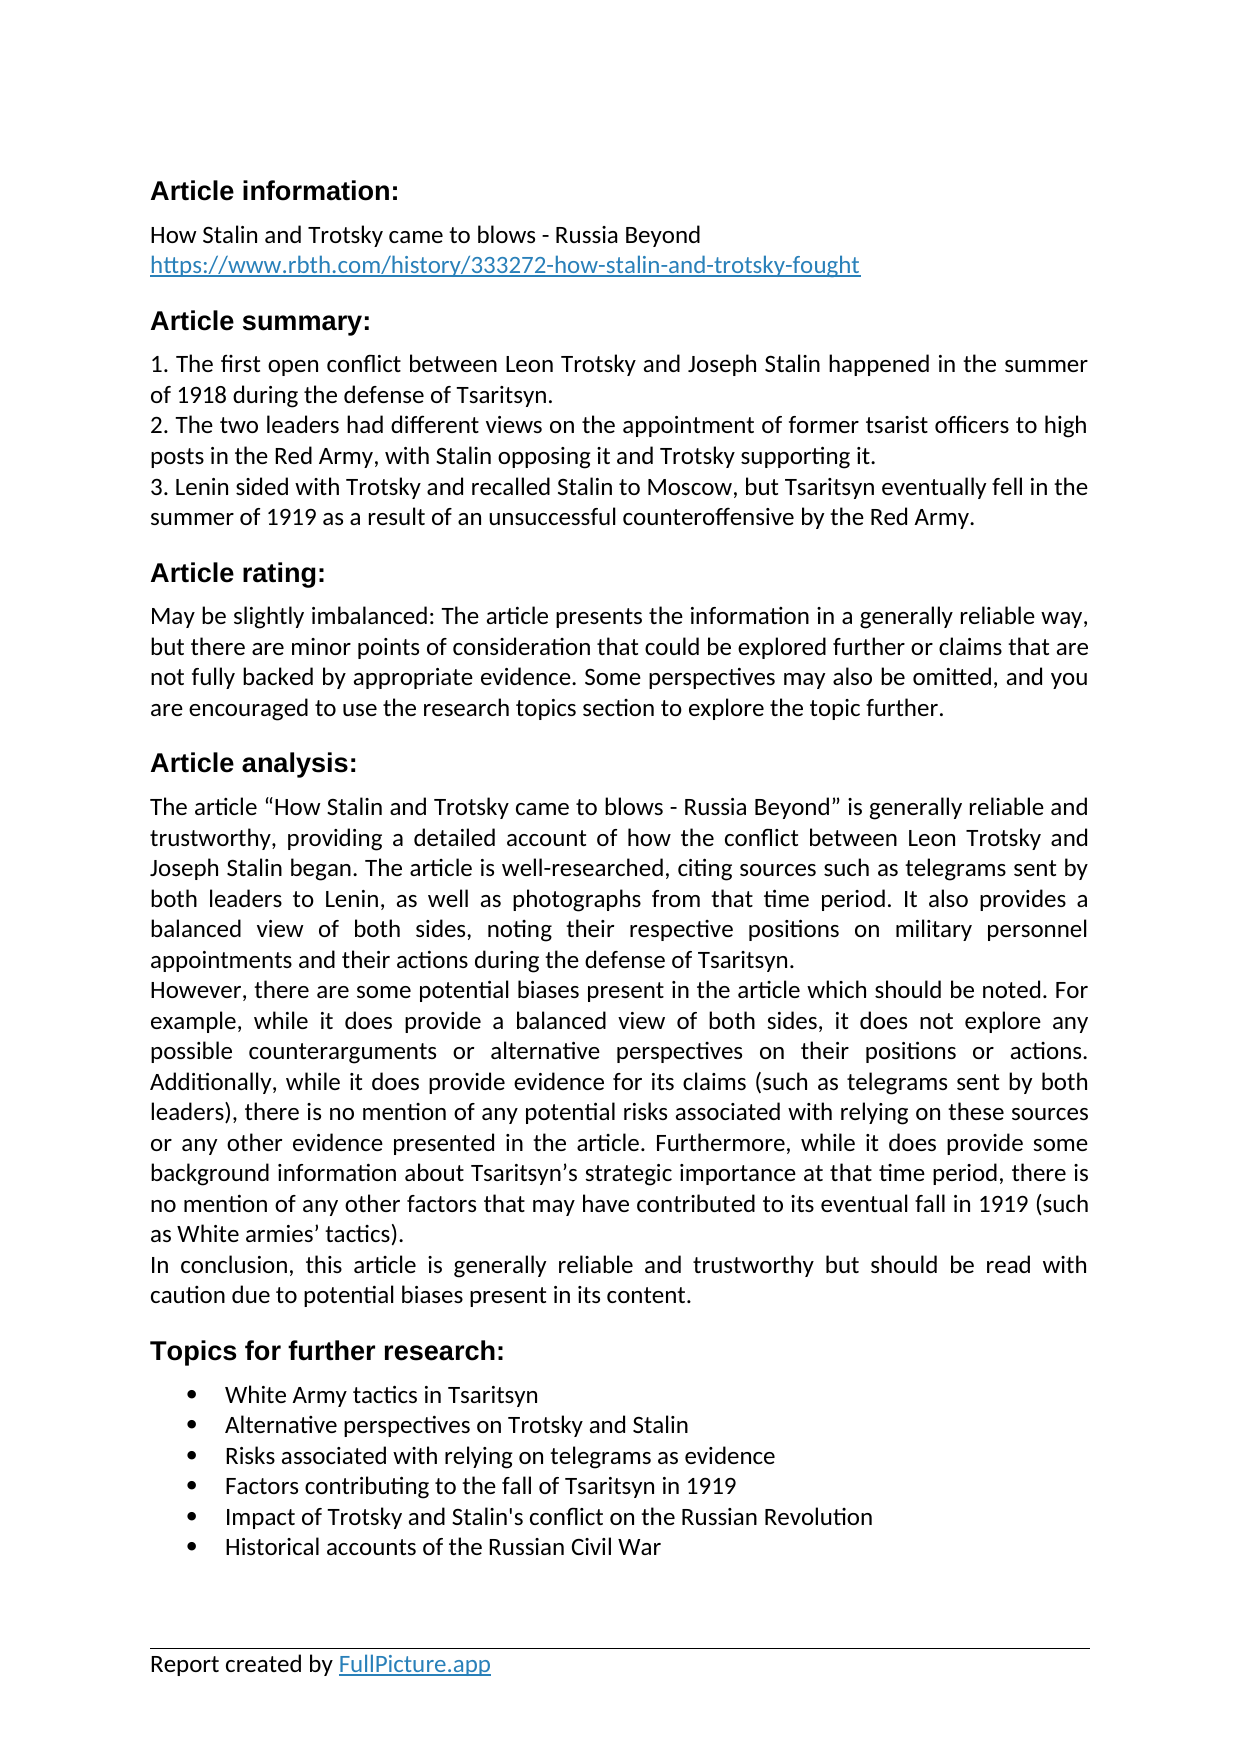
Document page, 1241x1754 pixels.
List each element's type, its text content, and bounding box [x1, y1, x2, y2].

text In conclusion, this article is generally reliable and trustworthy but should be read with caution due to potential biases present in its content. [150, 1249, 1090, 1310]
list White Army tactics in Tsaritsyn [187, 1379, 1090, 1409]
list Factors contributing to the fall of Tsaritsyn in 1919 [187, 1470, 1090, 1501]
list Historical accounts of the Russian Civil War [187, 1531, 1090, 1562]
text How Stalin and Trotsky came to blows - Russia Beyondhttps://www.rbth.com/history/333272-how-stalin-and-trotsky-fought [150, 219, 1090, 280]
text However, there are some potential biases present in the article which should be noted. For example, while it does provide a balanced view of both sides, it does not explore any possible counterarguments or alternative perspectives on their positions or actions. Additionally, while it does provide evidence for its claims (such as telegrams sent by both leaders), there is no mention of any potential risks associated with relying on these sources or any other evidence presented in the article. Furthermore, while it does provide some background information about Tsaritsyn’s strategic importance at that time period, there is no mention of any other factors that may have contributed to its eventual fall in 1919 (such as White armies’ tactics). [150, 974, 1090, 1249]
text May be slightly imbalanced: The article presents the information in a generally reliable way, but there are minor points of consideration that could be explored further or claims that are not fully backed by appropriate evidence. Some perspectives may also be omitted, and you are encouraged to use the research topics section to explore the topic further. [150, 600, 1090, 722]
subtitle Topics for further research: [150, 1335, 1090, 1366]
text 3. Lenin sided with Trotsky and recalled Stalin to Moscow, but Tsaritsyn eventually fell in the summer of 1919 as a result of an unsuccessful counteroffensive by the Red Army. [150, 471, 1090, 532]
subtitle Article rating: [150, 557, 1090, 588]
subtitle Article analysis: [150, 747, 1090, 779]
subtitle Article summary: [150, 305, 1090, 336]
subtitle Article information: [150, 175, 1090, 206]
text The article “How Stalin and Trotsky came to blows - Russia Beyond” is generally reliable and trustworthy, providing a detailed account of how the conflict between Leon Trotsky and Joseph Stalin began. The article is well-researched, citing sources such as telegrams sent by both leaders to Lenin, as well as photographs from that time period. It also provides a balanced view of both sides, noting their respective positions on military personnel appointments and their actions during the defense of Tsaritsyn. [150, 791, 1090, 974]
list Risks associated with relying on telegrams as evidence [187, 1440, 1090, 1470]
list Impact of Trotsky and Stalin's conflict on the Russian Revolution [187, 1501, 1090, 1531]
text 1. The first open conflict between Leon Trotsky and Joseph Stalin happened in the summer of 1918 during the defense of Tsaritsyn. [150, 348, 1090, 409]
list Alternative perspectives on Trotsky and Stalin [187, 1409, 1090, 1440]
text 2. The two leaders had different views on the appointment of former tsarist officers to high posts in the Red Army, with Stalin opposing it and Trotsky supporting it. [150, 409, 1090, 471]
